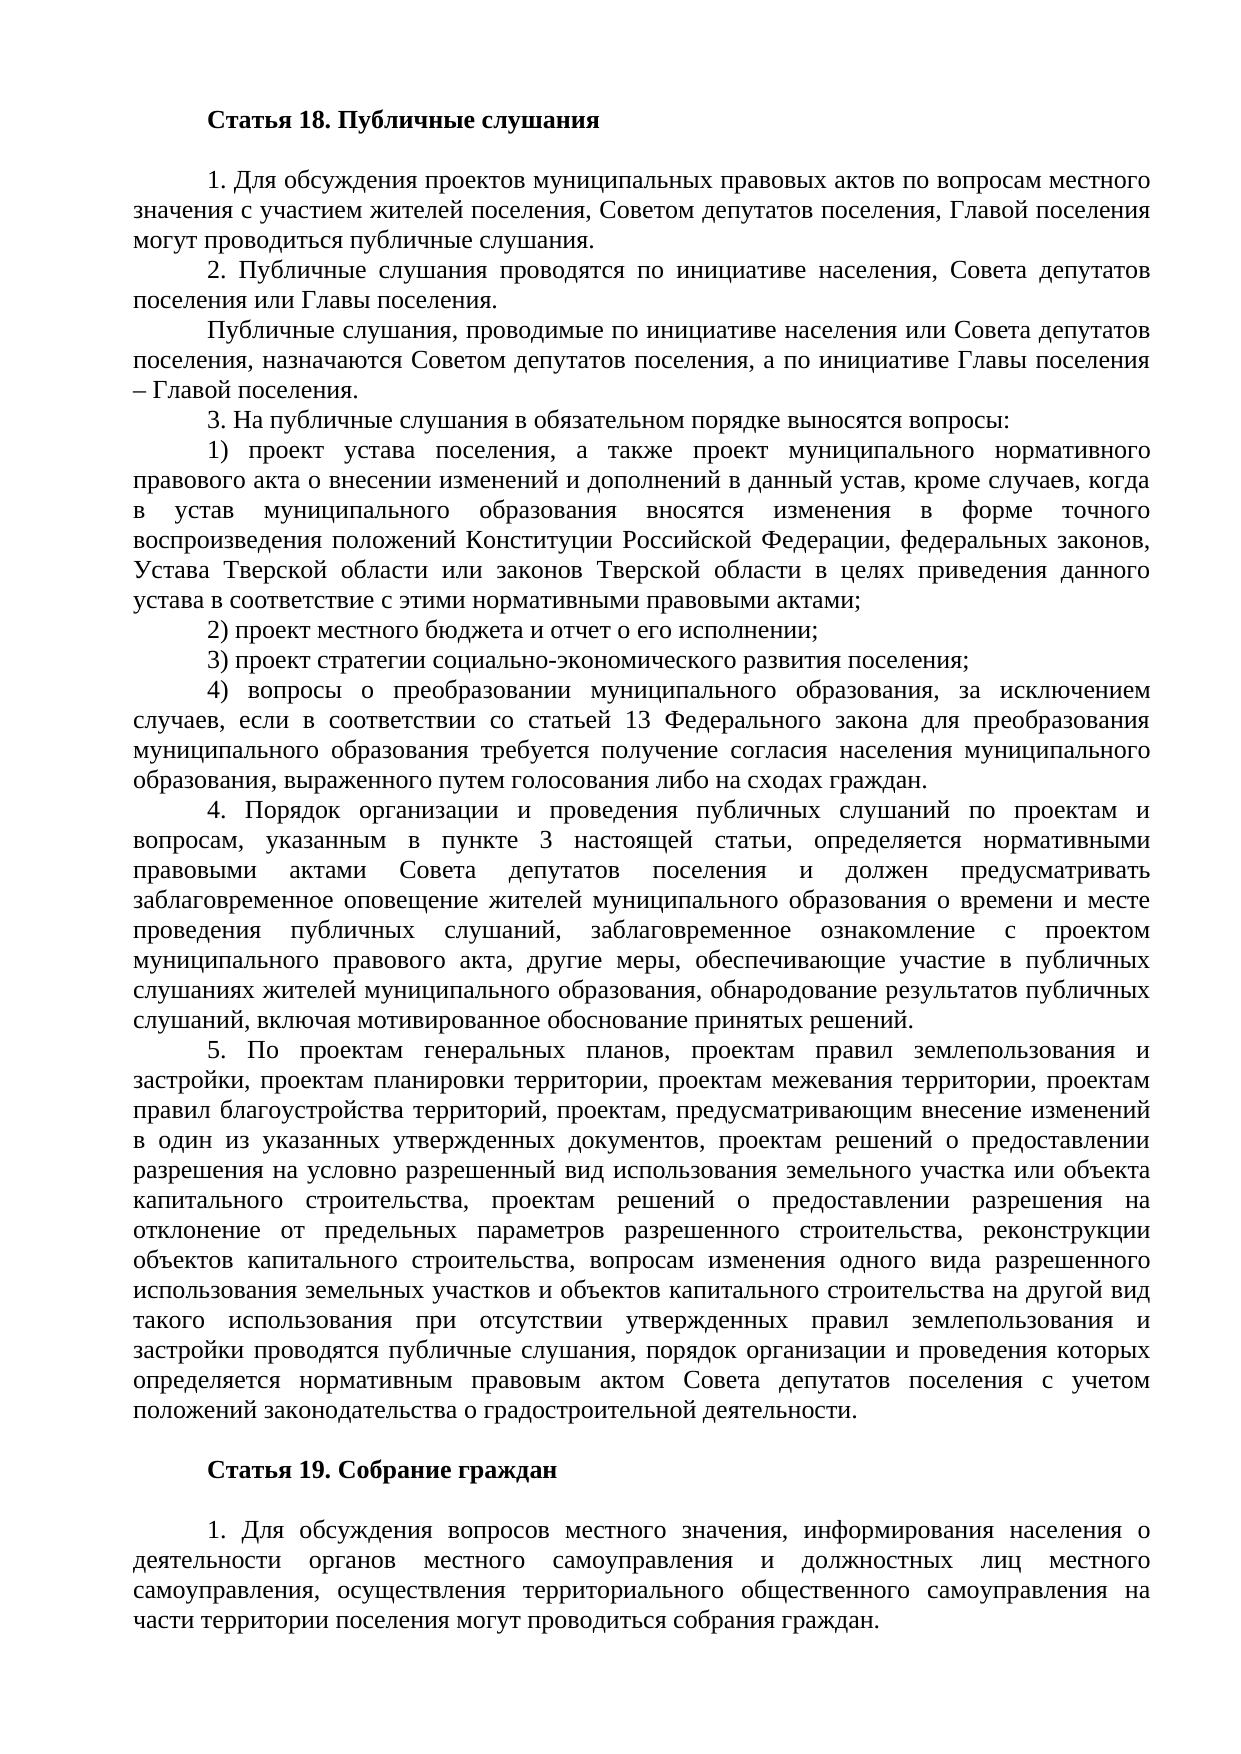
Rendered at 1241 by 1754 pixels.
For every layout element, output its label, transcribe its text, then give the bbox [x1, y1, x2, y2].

text 2. Публичные слушания проводятся по инициативе населения, Совета депутатов поселения или Главы поселения. [133, 254, 1152, 314]
text 5. По проектам генеральных планов, проектам правил землепользования и застройки, проектам планировки территории, проектам межевания территории, проектам правил благоустройства территорий, проектам, предусматривающим внесение изменений в один из указанных утвержденных документов, проектам решений о предоставлении разрешения на условно разрешенный вид использования земельного участка или объекта капитального строительства, проектам решений о предоставлении разрешения на отклонение от предельных параметров разрешенного строительства, реконструкции объектов капитального строительства, вопросам изменения одного вида разрешенного использования земельных участков и объектов капитального строительства на другой вид такого использования при отсутствии утвержденных правил землепользования и застройки проводятся публичные слушания, порядок организации и проведения которых определяется нормативным правовым актом Совета депутатов поселения с учетом положений законодательства о градостроительной деятельности. [133, 1034, 1152, 1424]
text 4) вопросы о преобразовании муниципального образования, за исключением случаев, если в соответствии со статьей 13 Федерального закона для преобразования муниципального образования требуется получение согласия населения муниципального образования, выраженного путем голосования либо на сходах граждан. [133, 674, 1152, 794]
text Статья 18. Публичные слушания [133, 104, 1152, 134]
text 3. На публичные слушания в обязательном порядке выносятся вопросы: [133, 404, 1152, 434]
text Статья 19. Собрание граждан [133, 1454, 1152, 1484]
text 2) проект местного бюджета и отчет о его исполнении; [133, 614, 1152, 644]
text 1. Для обсуждения проектов муниципальных правовых актов по вопросам местного значения с участием жителей поселения, Советом депутатов поселения, Главой поселения могут проводиться публичные слушания. [133, 164, 1152, 254]
text 1) проект устава поселения, а также проект муниципального нормативного правового акта о внесении изменений и дополнений в данный устав, кроме случаев, когда в устав муниципального образования вносятся изменения в форме точного воспроизведения положений Конституции Российской Федерации, федеральных законов, Устава Тверской области или законов Тверской области в целях приведения данного устава в соответствие с этими нормативными правовыми актами; [133, 434, 1152, 614]
text 1. Для обсуждения вопросов местного значения, информирования населения о деятельности органов местного самоуправления и должностных лиц местного самоуправления, осуществления территориального общественного самоуправления на части территории поселения могут проводиться собрания граждан. [133, 1514, 1152, 1634]
text 4. Порядок организации и проведения публичных слушаний по проектам и вопросам, указанным в пункте 3 настоящей статьи, определяется нормативными правовыми актами Совета депутатов поселения и должен предусматривать заблаговременное оповещение жителей муниципального образования о времени и месте проведения публичных слушаний, заблаговременное ознакомление с проектом муниципального правового акта, другие меры, обеспечивающие участие в публичных слушаниях жителей муниципального образования, обнародование результатов публичных слушаний, включая мотивированное обоснование принятых решений. [133, 794, 1152, 1034]
text 3) проект стратегии социально-экономического развития поселения; [133, 644, 1152, 674]
text Публичные слушания, проводимые по инициативе населения или Совета депутатов поселения, назначаются Советом депутатов поселения, а по инициативе Главы поселения – Главой поселения. [133, 314, 1152, 404]
